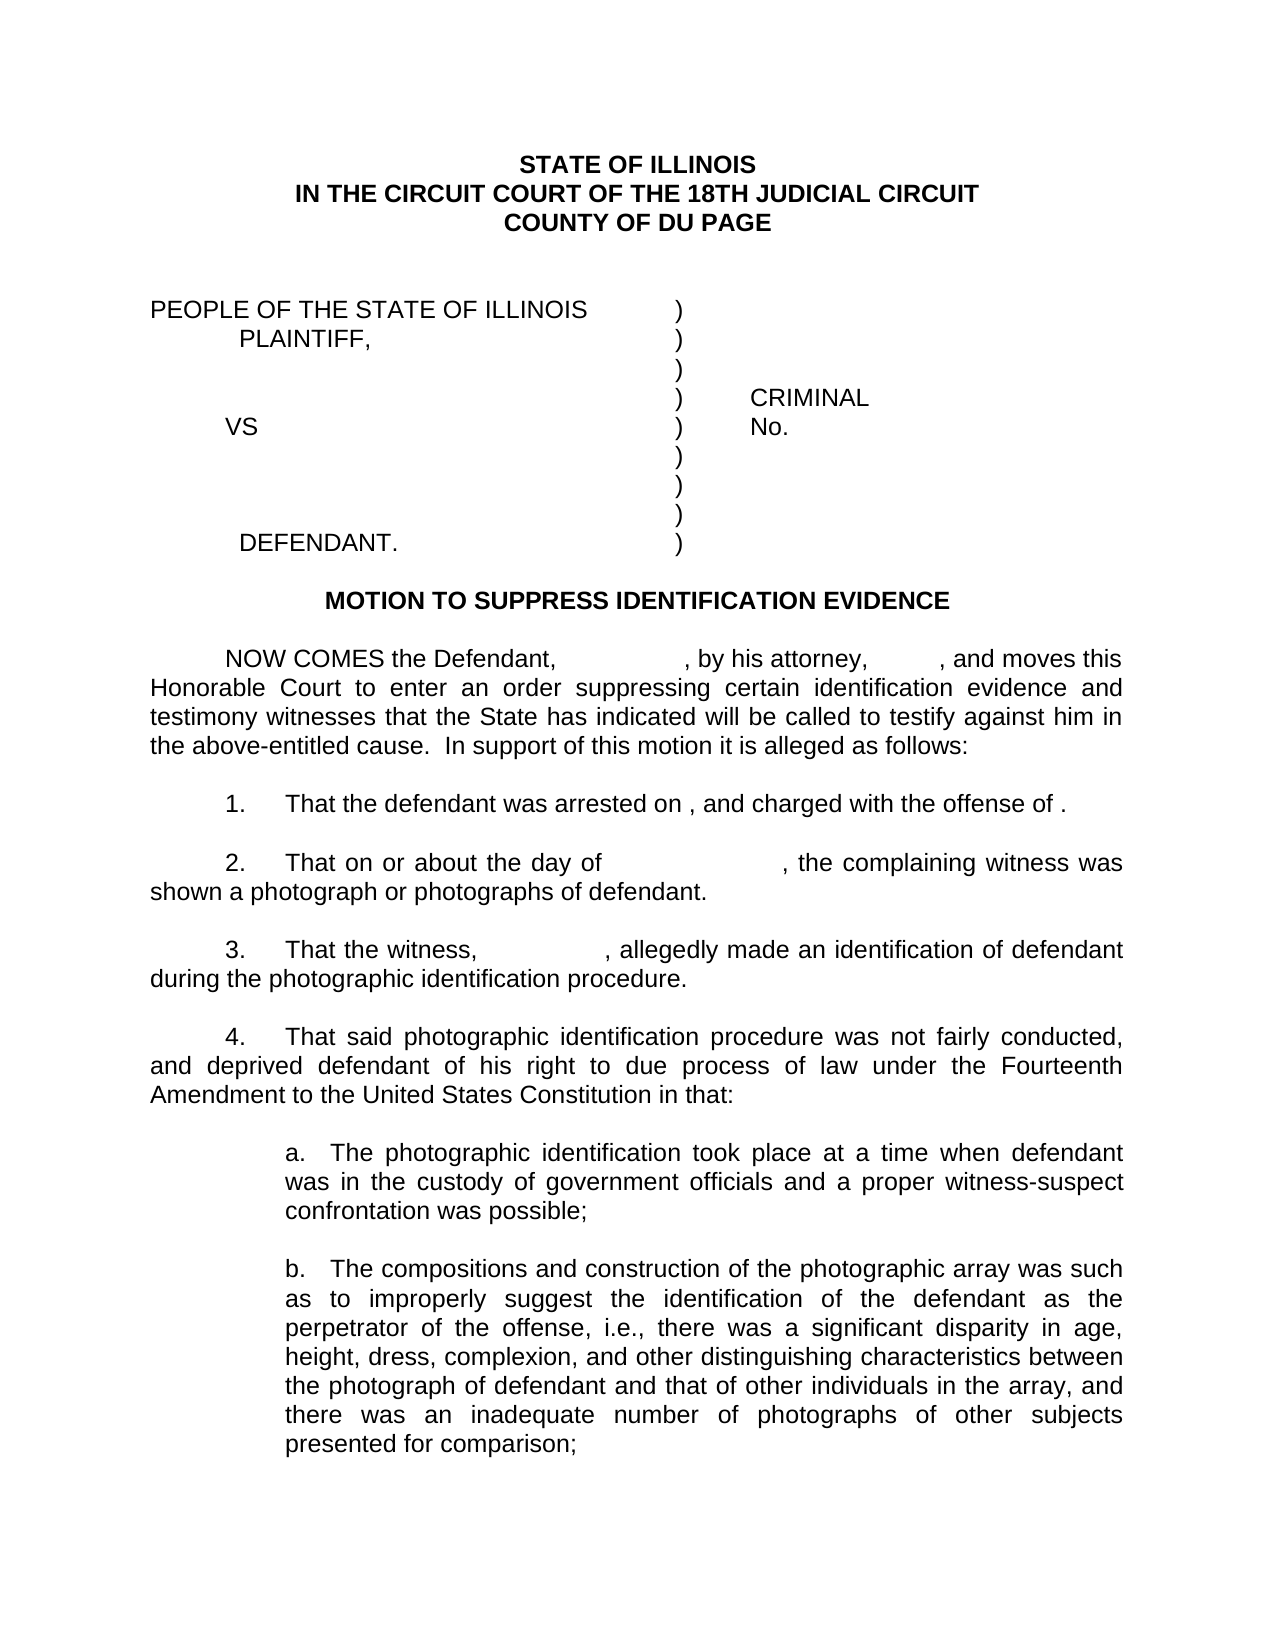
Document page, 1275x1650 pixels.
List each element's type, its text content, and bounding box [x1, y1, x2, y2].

text 1. That the defendant was arrested on , and charged with the offense of . [150, 789, 1125, 818]
text PLAINTIFF, ) [150, 324, 1125, 353]
text 4. That said photographic identification procedure was not fairly conducted, and deprived defendant of his right to due process of law under the Fourteenth Amendment to the United States Constitution in that: [150, 1022, 1125, 1109]
text MOTION TO SUPPRESS IDENTIFICATION EVIDENCE [150, 586, 1125, 615]
text ) [150, 470, 1125, 499]
text ) [150, 353, 1125, 382]
text NOW COMES the Defendant, , by his attorney, , and moves this Honorable Court to enter an order suppressing certain identification evidence and testimony witnesses that the State has indicated will be called to testify against him in the above-entitled cause. In support of this motion it is alleged as follows: [150, 644, 1125, 760]
text IN THE CIRCUIT COURT OF THE 18TH JUDICIAL CIRCUIT [150, 179, 1125, 208]
text ) [150, 441, 1125, 470]
text ) [150, 499, 1125, 528]
text PEOPLE OF THE STATE OF ILLINOIS ) [150, 295, 1125, 324]
text a. The photographic identification took place at a time when defendant was in the custody of government officials and a proper witness-suspect confrontation was possible; [285, 1138, 1125, 1225]
text DEFENDANT. ) [150, 528, 1125, 557]
text ) CRIMINAL [150, 382, 1125, 412]
text VS ) No. [150, 412, 1125, 441]
text b. The compositions and construction of the photographic array was such as to improperly suggest the identification of the defendant as the perpetrator of the offense, i.e., there was a significant disparity in age, height, dress, complexion, and other distinguishing characteristics between the photograph of defendant and that of other individuals in the array, and there was an inadequate number of photographs of other subjects presented for comparison; [285, 1254, 1125, 1458]
text COUNTY OF DU PAGE [150, 208, 1125, 237]
text STATE OF ILLINOIS [150, 150, 1125, 179]
text 3. That the witness, , allegedly made an identification of defendant during the photographic identification procedure. [150, 935, 1125, 993]
text 2. That on or about the day of , the complaining witness was shown a photograph or photographs of defendant. [150, 847, 1125, 906]
